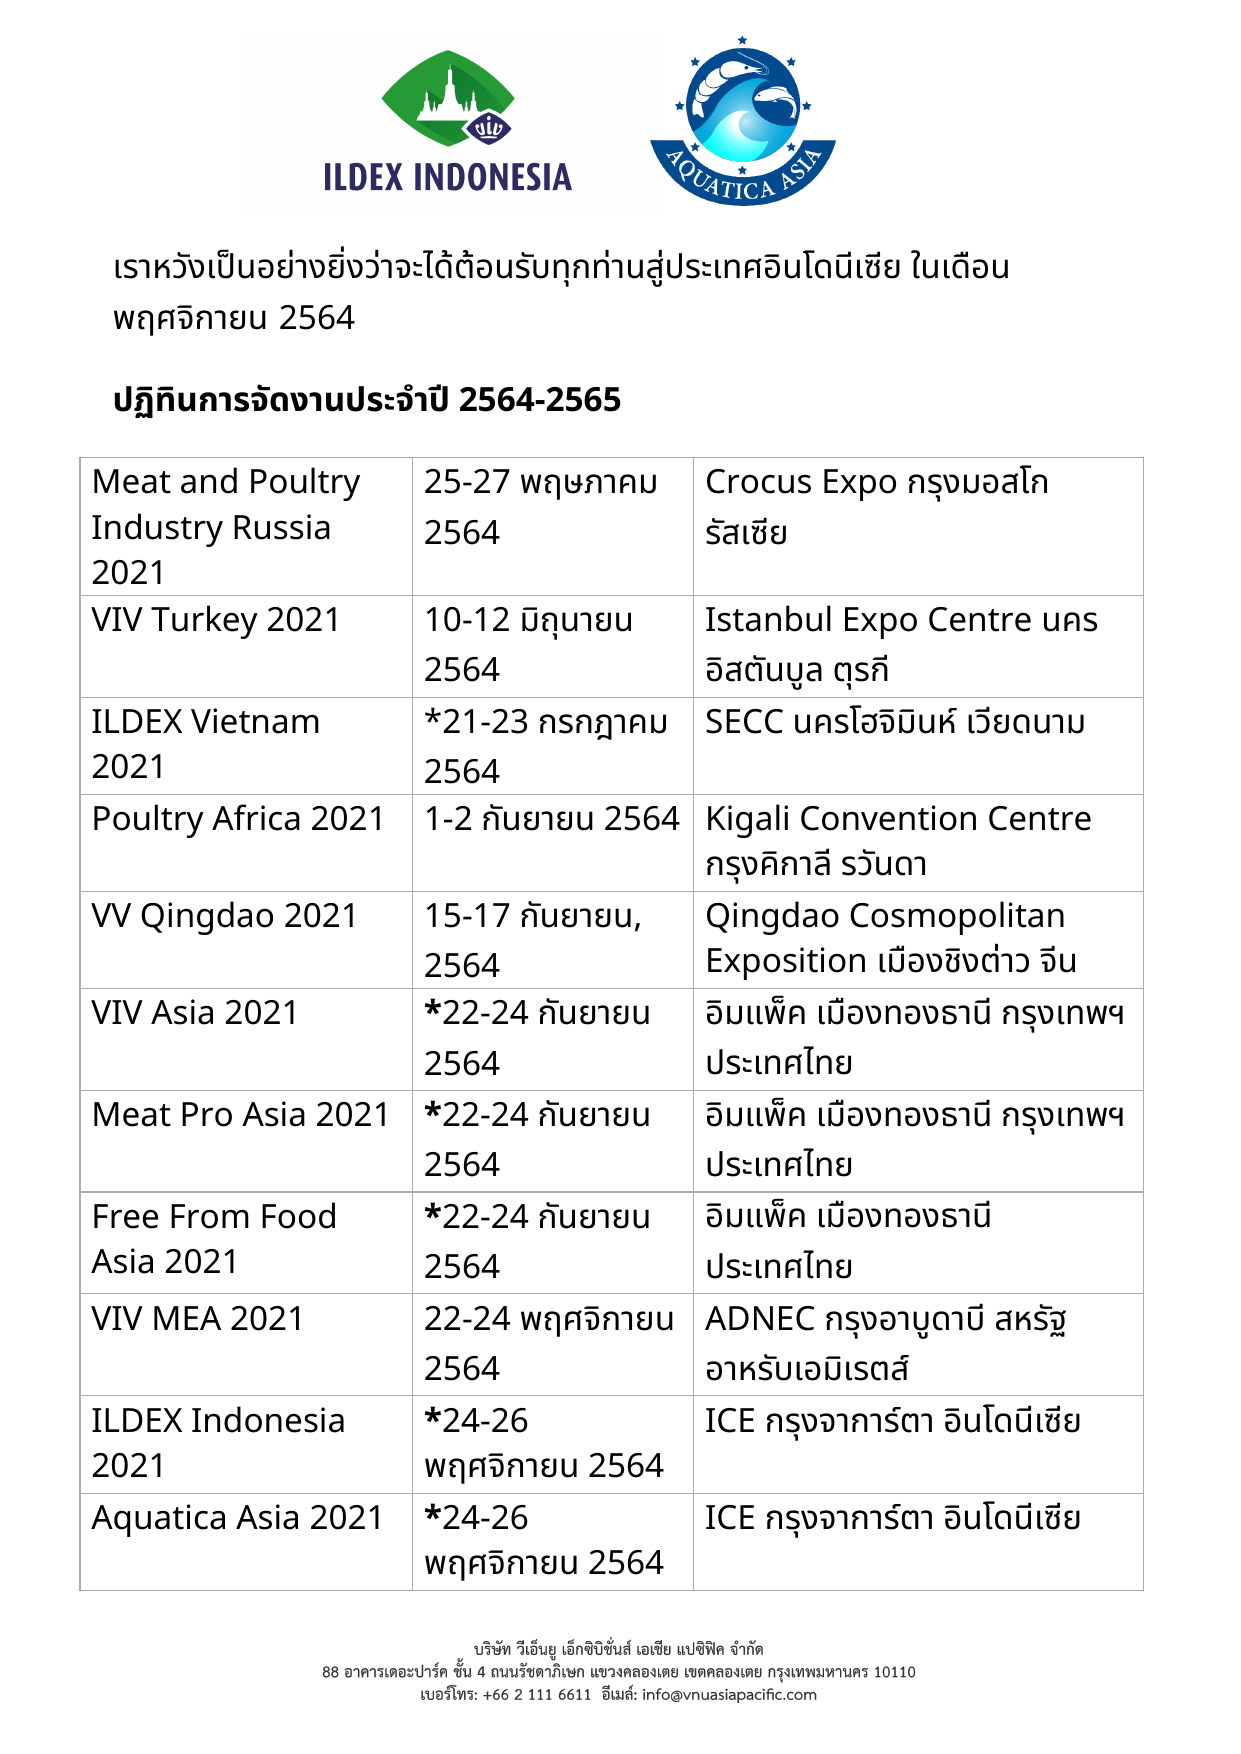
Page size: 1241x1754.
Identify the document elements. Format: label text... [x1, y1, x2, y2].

table_cell SECC นครโฮจิมินห์ เวียดนาม [694, 698, 1143, 794]
table_header Crocus Expo กรุงมอสโก รัสเซีย [694, 458, 1143, 594]
table_header 25-27 พฤษภาคม 2564 [413, 458, 693, 594]
table_cell *24-26 พฤศจิกายน 2564 [413, 1396, 693, 1492]
table_cell อิมแพ็ค เมืองทองธานี ประเทศไทย [694, 1193, 1143, 1293]
table_cell Qingdao Cosmopolitan Exposition เมืองชิงต่าว จีน [694, 892, 1143, 988]
picture [240, 17, 838, 216]
table_cell VIV Asia 2021 [81, 989, 412, 1089]
table_cell ADNEC กรุงอาบูดาบี สหรัฐอาหรับเอมิเรตส์ [694, 1294, 1143, 1395]
table_cell *21-23 กรกฎาคม 2564 [413, 698, 693, 794]
table_cell อิมแพ็ค เมืองทองธานี กรุงเทพฯ ประเทศไทย [694, 989, 1143, 1089]
table_cell ILDEX Indonesia 2021 [81, 1396, 412, 1492]
table_cell *24-26 พฤศจิกายน 2564 [413, 1494, 693, 1589]
table_cell VV Qingdao 2021 [81, 892, 412, 988]
table_header Meat and Poultry Industry Russia 2021 [81, 458, 412, 594]
table_cell VIV MEA 2021 [81, 1294, 412, 1395]
table_cell Poultry Africa 2021 [81, 795, 412, 891]
table_cell Kigali Convention Centre กรุงคิกาลี รวันดา [694, 795, 1143, 891]
table_cell ICE กรุงจาการ์ตา อินโดนีเซีย [694, 1396, 1143, 1492]
table_cell 22-24 พฤศจิกายน 2564 [413, 1294, 693, 1395]
text เราหวังเป็นอย่างยิ่งว่าจะได้ต้อนรับทุกท่านสู่ประเทศอินโดนีเซีย ในเดือนพฤศจิกายน 2564 [112, 243, 1128, 344]
table_cell Free From Food Asia 2021 [81, 1193, 412, 1293]
table_cell 1-2 กันยายน 2564 [413, 795, 693, 891]
table_cell Aquatica Asia 2021 [81, 1494, 412, 1589]
table_cell ILDEX Vietnam 2021 [81, 698, 412, 794]
table_cell *22-24 กันยายน 2564 [413, 1193, 693, 1293]
table_cell VIV Turkey 2021 [81, 596, 412, 697]
picture [308, 1629, 932, 1708]
table_cell *22-24 กันยายน 2564 [413, 989, 693, 1089]
table_cell *22-24 กันยายน 2564 [413, 1091, 693, 1191]
table_cell อิมแพ็ค เมืองทองธานี กรุงเทพฯ ประเทศไทย [694, 1091, 1143, 1191]
table_cell Meat Pro Asia 2021 [81, 1091, 412, 1191]
table_cell Istanbul Expo Centre นครอิสตันบูล ตุรกี [694, 596, 1143, 697]
table_cell 15-17 กันยายน, 2564 [413, 892, 693, 988]
table_cell 10-12 มิถุนายน 2564 [413, 596, 693, 697]
table_cell ICE กรุงจาการ์ตา อินโดนีเซีย [694, 1494, 1143, 1589]
text ปฏิทินการจัดงานประจำปี 2564-2565 [112, 375, 1128, 426]
